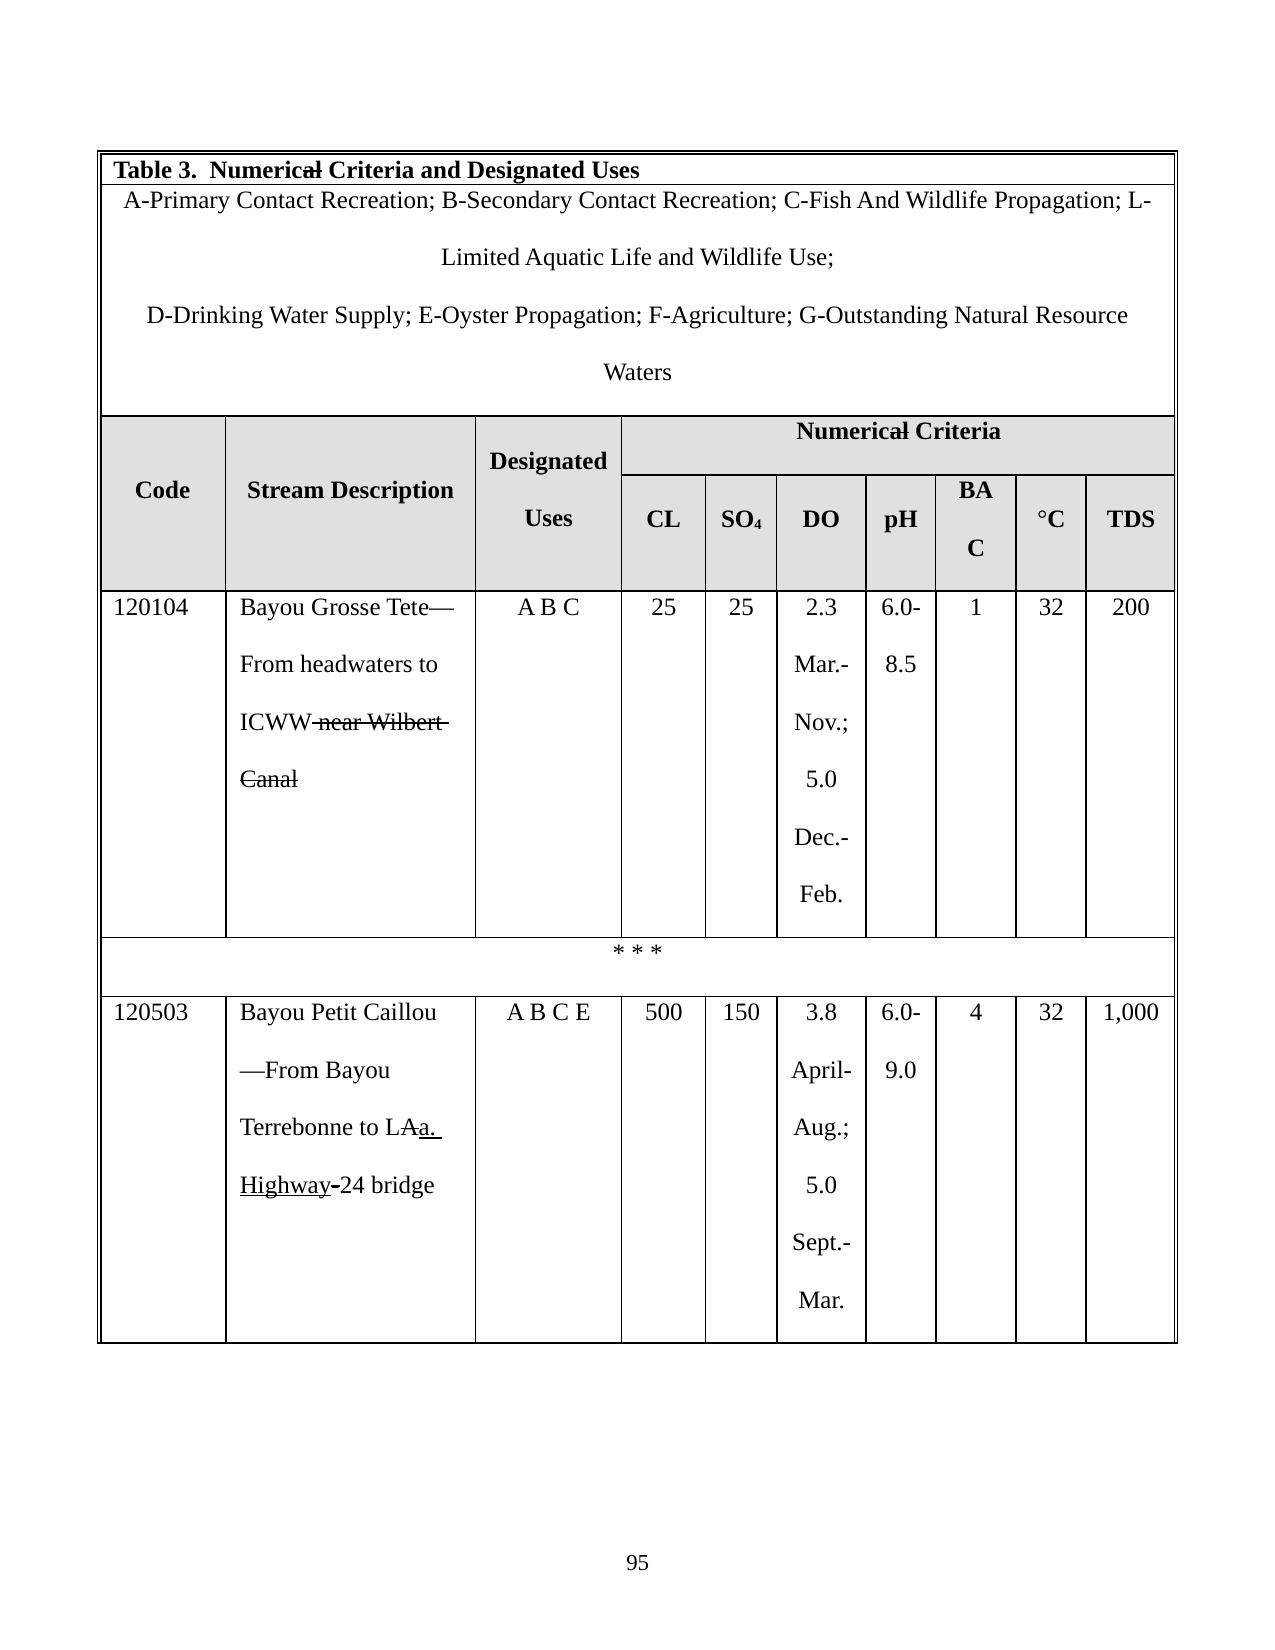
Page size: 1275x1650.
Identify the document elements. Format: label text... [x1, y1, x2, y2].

table_cell 120104 [102, 592, 225, 937]
table_cell A B C [476, 592, 621, 937]
table_cell 32 [1017, 592, 1085, 937]
table_cell 1,000 [1087, 997, 1174, 1342]
table_cell DO [777, 476, 865, 590]
table_cell A-Primary Contact Recreation; B-Secondary Contact Recreation; C-Fish And Wildlife Propagation; L-Limited Aquatic Life and Wildlife Use; D-Drinking Water Supply; E-Oyster Propagation; F-Agriculture; G-Outstanding Natural Resource Waters [102, 185, 1174, 415]
table_cell 6.0-9.0 [867, 997, 935, 1342]
table_cell TDS [1087, 476, 1174, 590]
table_cell Designated Uses [476, 417, 621, 590]
table_cell SO4 [706, 476, 776, 590]
table_cell °C [1017, 476, 1085, 590]
table_cell pH [867, 476, 935, 590]
table_cell Bayou Grosse Tete—From headwaters to ICWW near Wilbert Canal [227, 592, 475, 937]
table_cell 25 [622, 592, 705, 937]
table_cell Code [102, 417, 225, 590]
table_cell A B C E [476, 997, 621, 1342]
table_cell Stream Description [226, 417, 475, 590]
table_cell 6.0-8.5 [867, 592, 935, 937]
table_header Table 3. Numerical Criteria and Designated Uses [102, 155, 1174, 183]
table_cell 1 [937, 592, 1015, 937]
table_cell 150 [706, 997, 776, 1342]
table_cell Numerical Criteria [622, 417, 1174, 474]
table_cell BAC [936, 476, 1015, 590]
table_cell 200 [1087, 592, 1174, 937]
table_cell 32 [1017, 997, 1085, 1342]
table_cell 25 [706, 592, 776, 937]
table_cell 500 [622, 997, 705, 1342]
table_cell Bayou Petit Caillou—From Bayou Terrebonne to LAa. Highway-24 bridge [227, 997, 475, 1342]
table_cell 4 [937, 997, 1015, 1342]
table_cell * * * [102, 938, 1174, 996]
table_cell 120503 [102, 997, 225, 1342]
table_cell 3.8 April-Aug.; 5.0 Sept.-Mar. [778, 997, 865, 1342]
table_cell CL [622, 476, 705, 590]
table_cell 2.3 Mar.-Nov.; 5.0 Dec.-Feb. [778, 592, 865, 937]
